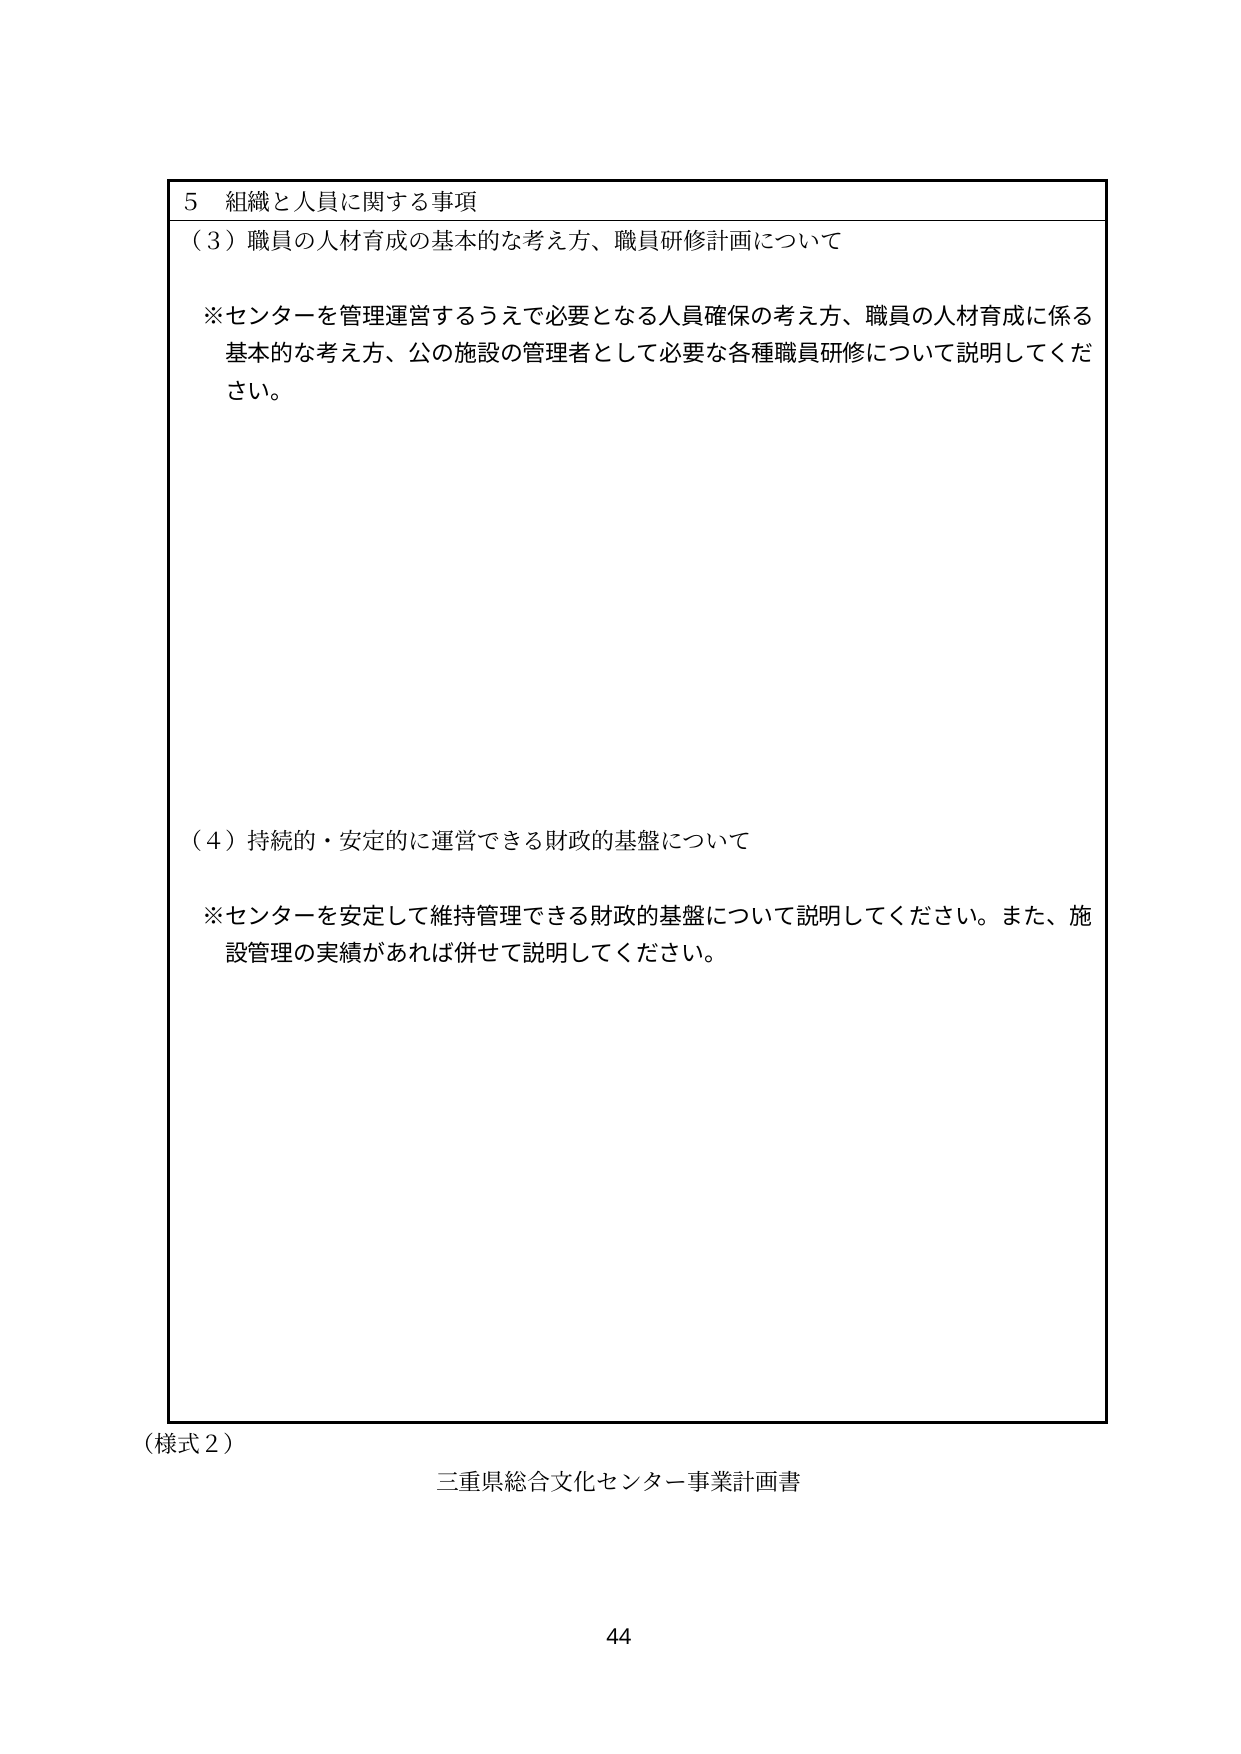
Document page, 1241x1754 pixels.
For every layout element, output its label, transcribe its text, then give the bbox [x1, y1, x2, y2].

table_header ５ 組織と人員に関する事項 [170, 182, 1105, 219]
text 三重県総合文化センター事業計画書 [131, 1461, 1106, 1499]
text （様式２） [131, 1424, 1106, 1461]
table_cell （３）職員の人材育成の基本的な考え方、職員研修計画について ※センターを管理運営するうえで必要となる人員確保の考え方、職員の人材育成に係る基本的な考え方、公の施設の管理者として必要な各種職員研修について説明してください。 （４）持続的・安定的に運営できる財政的基盤について ※センターを安定して維持管理できる財政的基盤について説明してください。また、施設管理の実績があれば併せて説明してください。 [170, 221, 1105, 1421]
